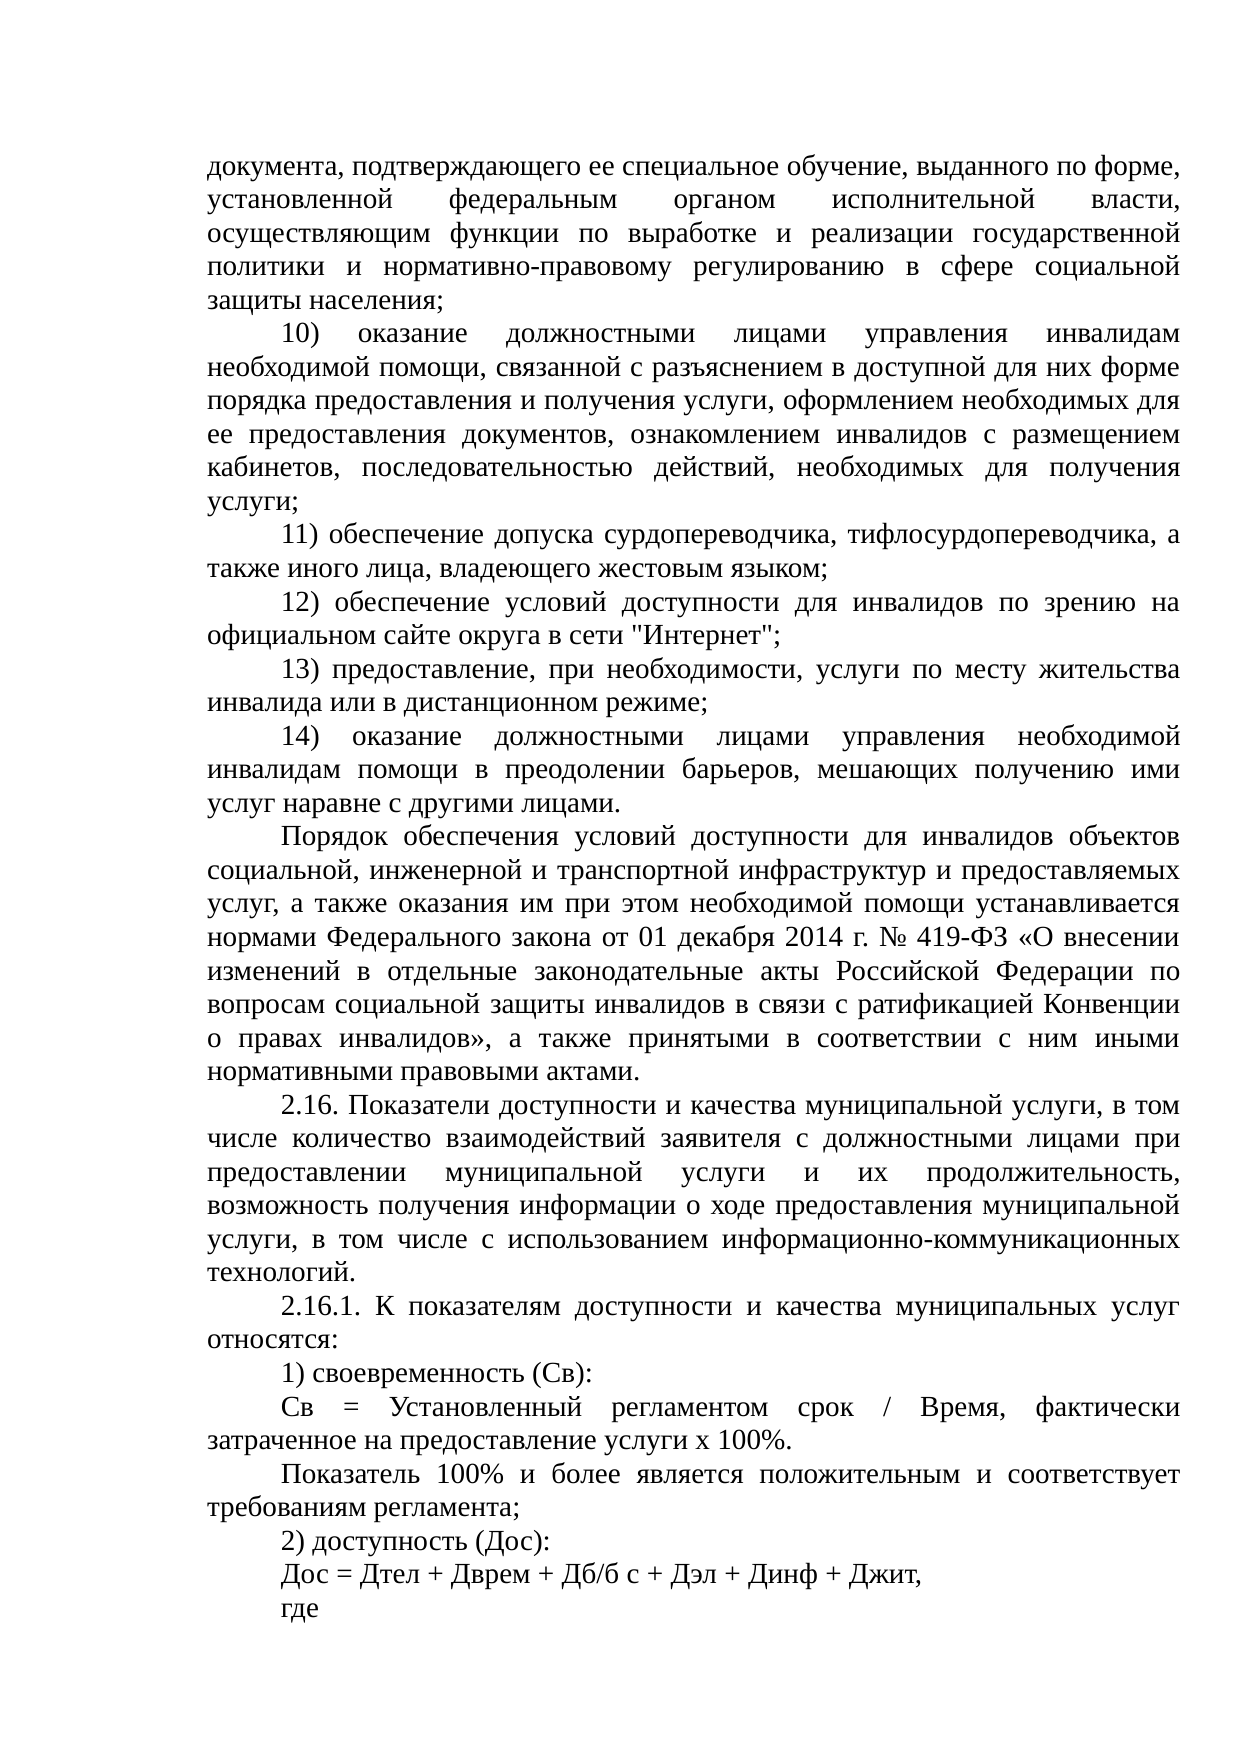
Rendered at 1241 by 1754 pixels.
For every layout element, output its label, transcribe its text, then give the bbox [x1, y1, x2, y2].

text 12) обеспечение условий доступности для инвалидов по зрению на официальном сайте округа в сети "Интернет"; [207, 584, 1181, 651]
text Порядок обеспечения условий доступности для инвалидов объектов социальной, инженерной и транспортной инфраструктур и предоставляемых услуг, а также оказания им при этом необходимой помощи устанавливается нормами Федерального закона от 01 декабря 2014 г. № 419-ФЗ «О внесении изменений в отдельные законодательные акты Российской Федерации по вопросам социальной защиты инвалидов в связи с ратификацией Конвенции о правах инвалидов», а также принятыми в соответствии с ним иными нормативными правовыми актами. [207, 818, 1181, 1087]
text где [207, 1590, 1181, 1623]
text Дос = Дтел + Дврем + Дб/б с + Дэл + Динф + Джит, [207, 1556, 1181, 1590]
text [207, 148, 1181, 315]
text 2) доступность (Дос): [207, 1523, 1181, 1556]
text 10) оказание должностными лицами управления инвалидам необходимой помощи, связанной с разъяснением в доступной для них форме порядка предоставления и получения услуги, оформлением необходимых для ее предоставления документов, ознакомлением инвалидов с размещением кабинетов, последовательностью действий, необходимых для получения услуги; [207, 315, 1181, 517]
text 2.16. Показатели доступности и качества муниципальной услуги, в том числе количество взаимодействий заявителя с должностными лицами при предоставлении муниципальной услуги и их продолжительность, возможность получения информации о ходе предоставления муниципальной услуги, в том числе с использованием информационно-коммуникационных технологий. [207, 1087, 1181, 1288]
text 13) предоставление, при необходимости, услуги по месту жительства инвалида или в дистанционном режиме; [207, 651, 1181, 718]
text 2.16.1. К показателям доступности и качества муниципальных услуг относятся: [207, 1288, 1181, 1355]
text Показатель 100% и более является положительным и соответствует требованиям регламента; [207, 1456, 1181, 1523]
text Св = Установленный регламентом срок / Время, фактически затраченное на предоставление услуги x 100%. [207, 1389, 1181, 1456]
text 14) оказание должностными лицами управления необходимой инвалидам помощи в преодолении барьеров, мешающих получению ими услуг наравне с другими лицами. [207, 718, 1181, 818]
text 11) обеспечение допуска сурдопереводчика, тифлосурдопереводчика, а также иного лица, владеющего жестовым языком; [207, 517, 1181, 584]
text 1) своевременность (Св): [207, 1355, 1181, 1389]
